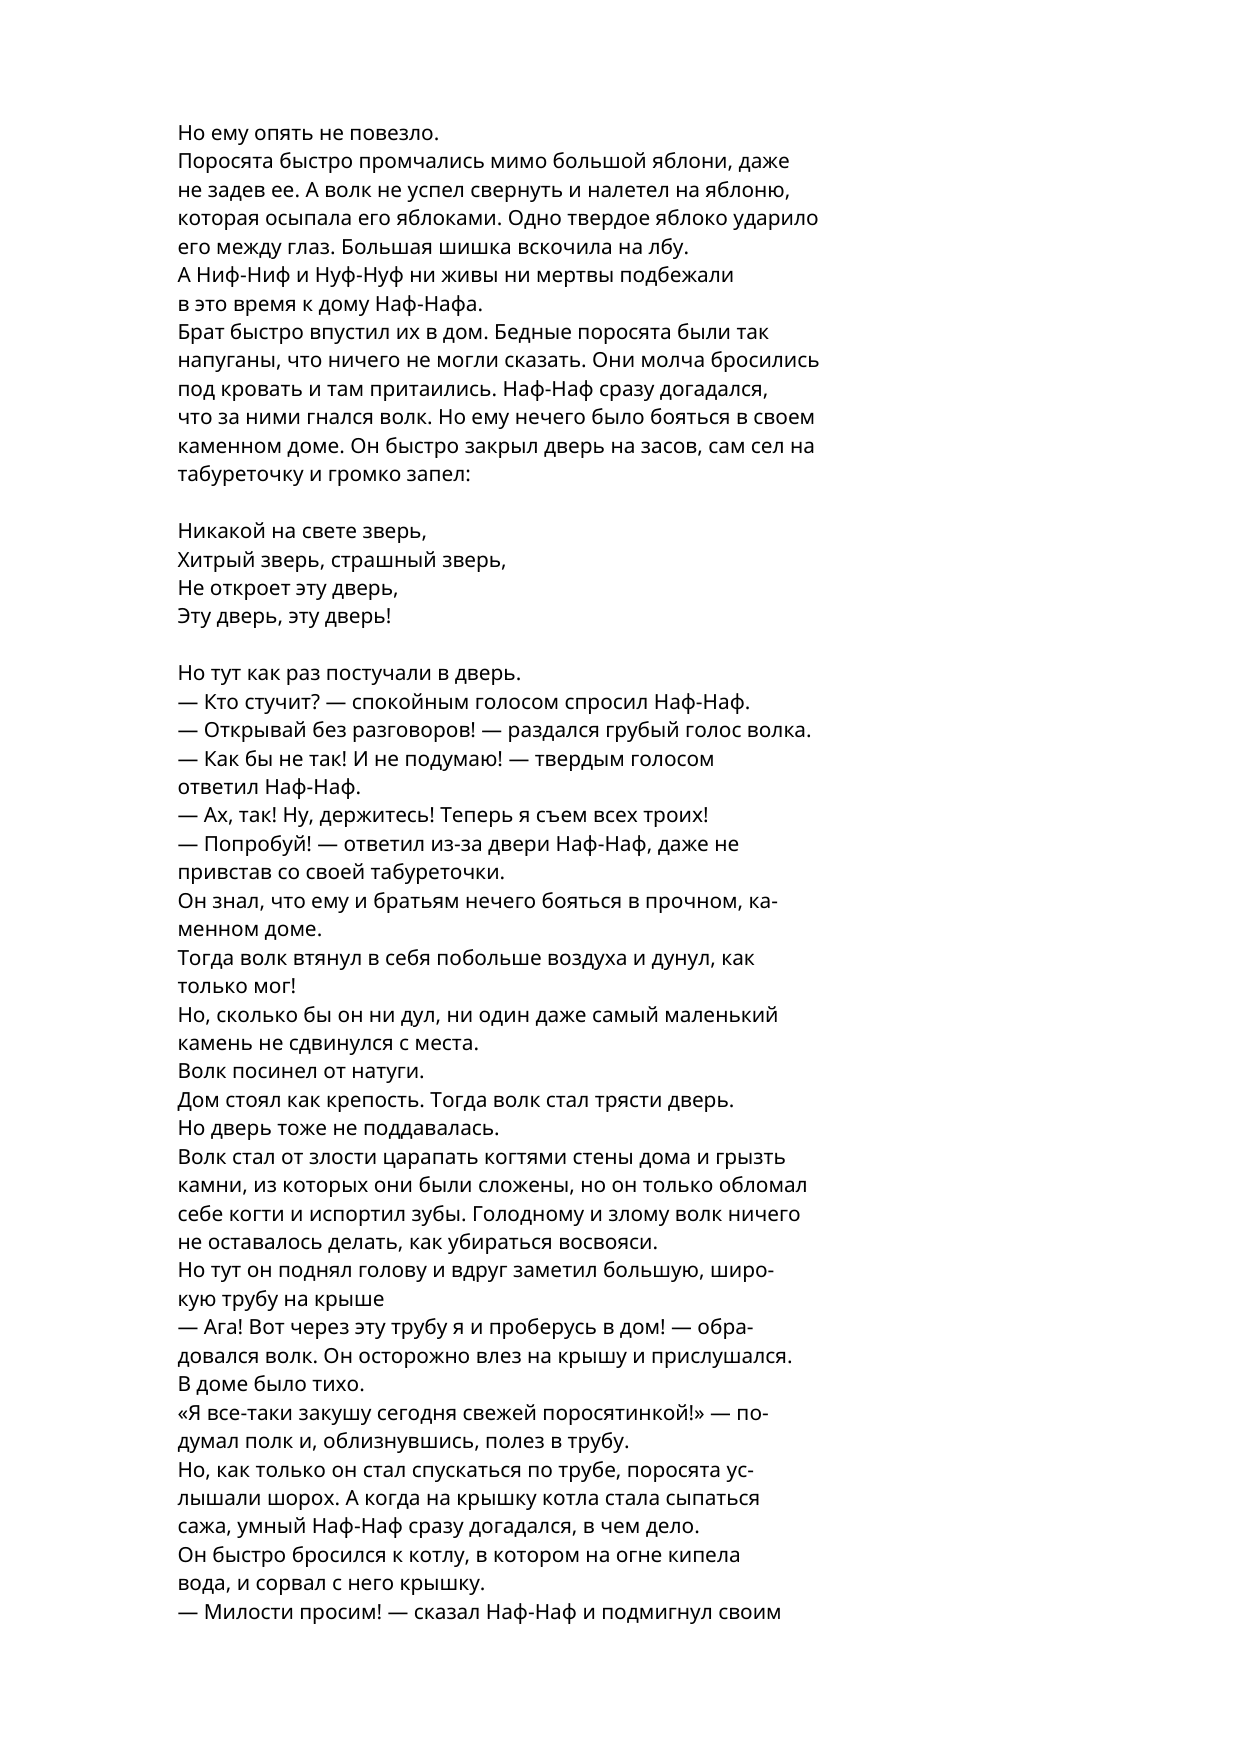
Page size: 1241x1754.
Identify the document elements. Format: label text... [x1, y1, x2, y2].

text каменном доме. Он быстро закрыл дверь на засов, сам сел на [177, 431, 1152, 459]
text его между глаз. Большая шишка вскочила на лбу. [177, 232, 1152, 260]
text довался волк. Он осторожно влез на крышу и прислушался. [177, 1341, 1152, 1369]
text Эту дверь, эту дверь! [177, 602, 1152, 630]
text Но ему опять не повезло. [177, 118, 1152, 147]
text Но тут он поднял голову и вдруг заметил большую, широ- [177, 1256, 1152, 1284]
text кую трубу на крыше [177, 1284, 1152, 1312]
text Но, как только он стал спускаться по трубе, поросята ус- [177, 1455, 1152, 1483]
text Брат быстро впустил их в дом. Бедные поросята были так [177, 317, 1152, 346]
text в это время к дому Наф-Нафа. [177, 289, 1152, 317]
text Хитрый зверь, страшный зверь, [177, 545, 1152, 573]
text В доме было тихо. [177, 1369, 1152, 1398]
text только мог! [177, 971, 1152, 1000]
text не задев ее. А волк не успел свернуть и налетел на яблоню, [177, 175, 1152, 203]
text Но, сколько бы он ни дул, ни один даже самый маленький [177, 1000, 1152, 1028]
text Но тут как раз постучали в дверь. [177, 658, 1152, 687]
text — Милости просим! — сказал Наф-Наф и подмигнул своим [177, 1597, 1152, 1625]
text Он знал, что ему и братьям нечего бояться в прочном, ка- [177, 886, 1152, 914]
text Он быстро бросился к котлу, в котором на огне кипела [177, 1540, 1152, 1568]
text табуреточку и громко запел: [177, 459, 1152, 488]
text «Я все-таки закушу сегодня свежей поросятинкой!» — по- [177, 1398, 1152, 1426]
text Тогда волк втянул в себя побольше воздуха и дунул, как [177, 943, 1152, 971]
text Никакой на свете зверь, [177, 516, 1152, 545]
text — Как бы не так! И не подумаю! — твердым голосом [177, 744, 1152, 772]
text — Ага! Вот через эту трубу я и проберусь в дом! — обра- [177, 1312, 1152, 1341]
text что за ними гнался волк. Но ему нечего было бояться в своем [177, 402, 1152, 431]
text не оставалось делать, как убираться восвояси. [177, 1227, 1152, 1256]
text под кровать и там притаились. Наф-Наф сразу догадался, [177, 374, 1152, 402]
text Волк посинел от натуги. [177, 1057, 1152, 1085]
text Не откроет эту дверь, [177, 573, 1152, 602]
text А Ниф-Ниф и Нуф-Нуф ни живы ни мертвы подбежали [177, 260, 1152, 289]
text привстав со своей табуреточки. [177, 857, 1152, 886]
text которая осыпала его яблоками. Одно твердое яблоко ударило [177, 203, 1152, 232]
text камни, из которых они были сложены, но он только обломал [177, 1170, 1152, 1199]
text менном доме. [177, 914, 1152, 943]
text вода, и сорвал с него крышку. [177, 1568, 1152, 1597]
text — Кто стучит? — спокойным голосом спросил Наф-Наф. [177, 687, 1152, 715]
text камень не сдвинулся с места. [177, 1028, 1152, 1057]
text лышали шорох. А когда на крышку котла стала сыпаться [177, 1483, 1152, 1512]
text Но дверь тоже не поддавалась. [177, 1113, 1152, 1142]
text — Попробуй! — ответил из-за двери Наф-Наф, даже не [177, 829, 1152, 857]
text Дом стоял как крепость. Тогда волк стал трясти дверь. [177, 1085, 1152, 1113]
text Волк стал от злости царапать когтями стены дома и грызть [177, 1142, 1152, 1170]
text сажа, умный Наф-Наф сразу догадался, в чем дело. [177, 1512, 1152, 1540]
text — Ах, так! Ну, держитесь! Теперь я съем всех троих! [177, 801, 1152, 829]
text себе когти и испортил зубы. Голодному и злому волк ничего [177, 1199, 1152, 1227]
text Поросята быстро промчались мимо большой яблони, даже [177, 147, 1152, 175]
text ответил Наф-Наф. [177, 772, 1152, 801]
text думал полк и, облизнувшись, полез в трубу. [177, 1426, 1152, 1455]
text напуганы, что ничего не могли сказать. Они молча бросились [177, 346, 1152, 374]
text — Открывай без разговоров! — раздался грубый голос волка. [177, 715, 1152, 744]
